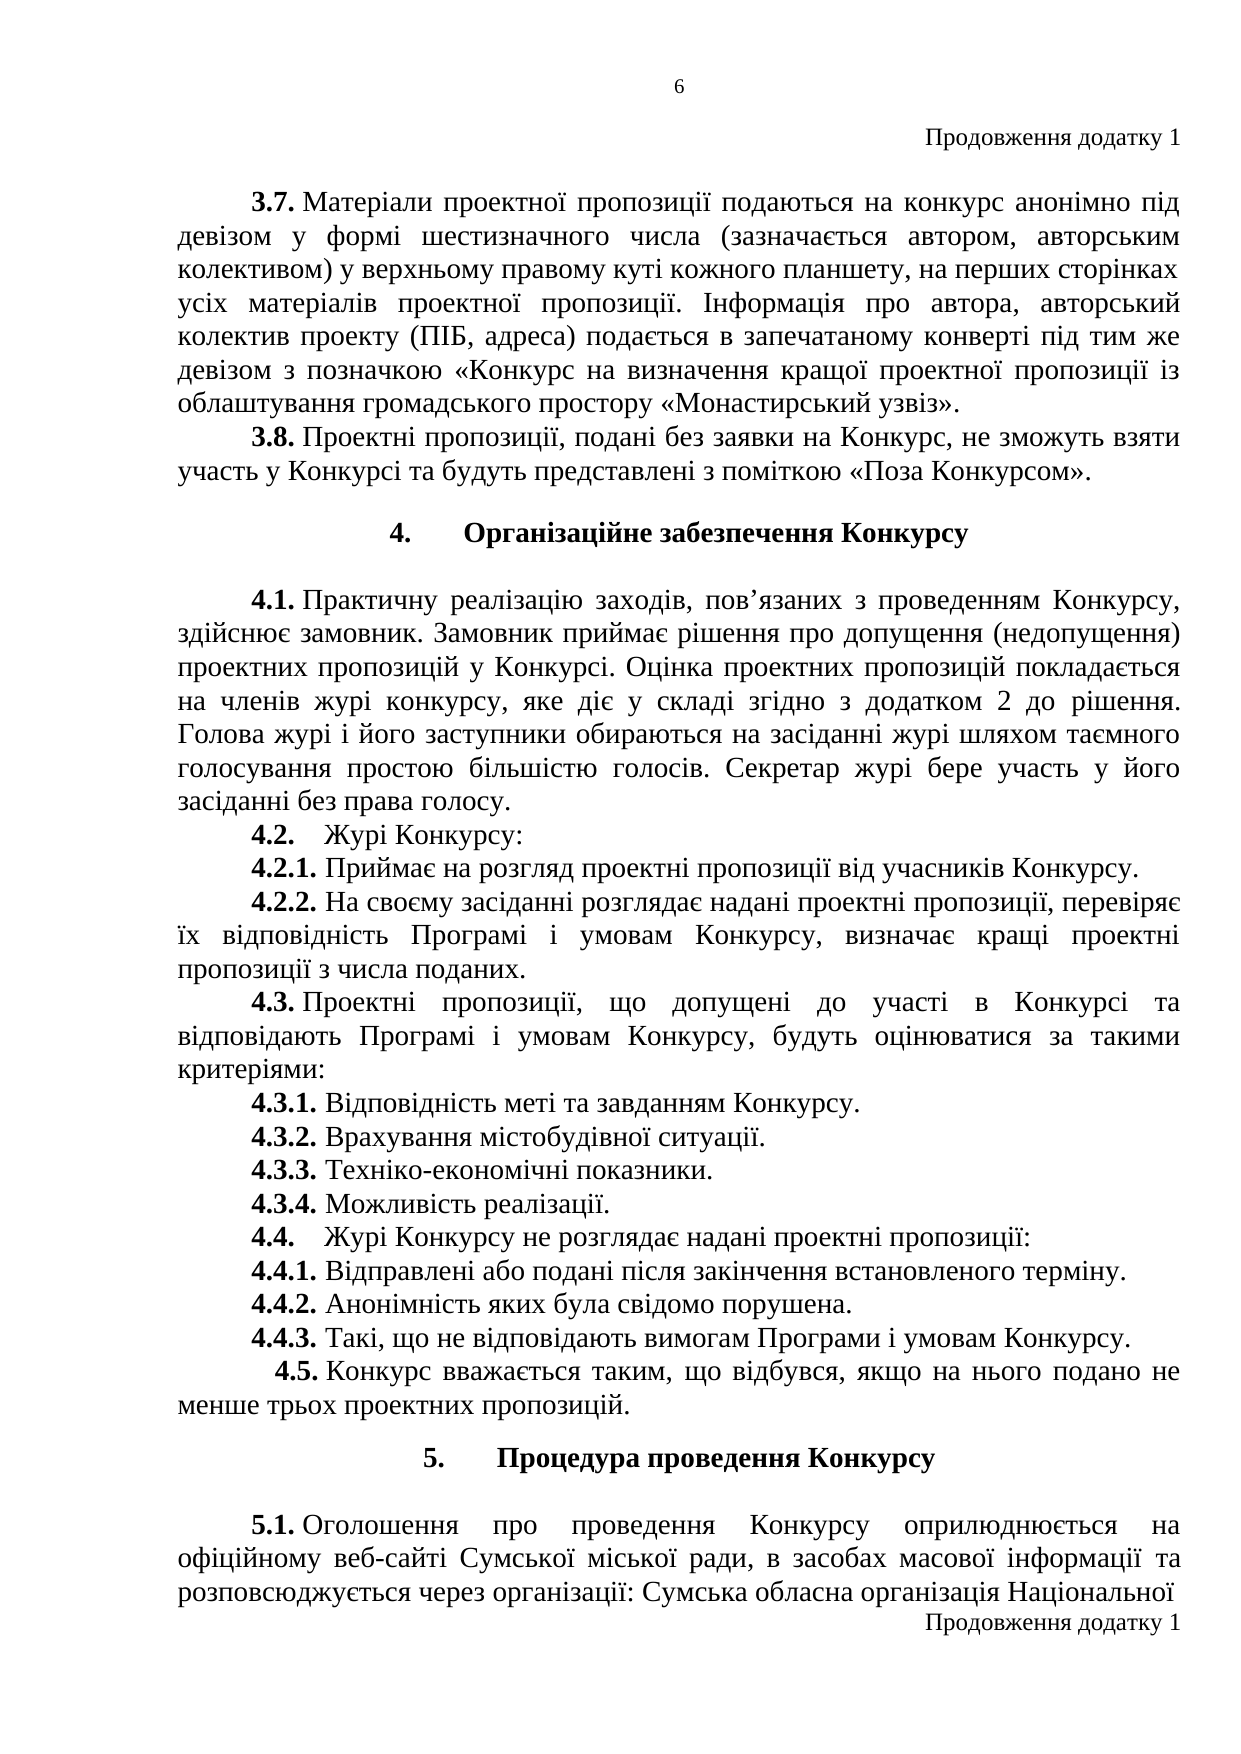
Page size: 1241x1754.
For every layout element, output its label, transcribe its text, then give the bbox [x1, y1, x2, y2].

text 3.7. Матеріали проектної пропозиції подаються на конкурс анонімно під девізом у формі шестизначного числа (зазначається автором, авторським колективом) у верхньому правому куті кожного планшету, на перших сторінках [177, 184, 1181, 285]
text 4.5. Конкурс вважається таким, що відбувся, якщо на нього подано не менше трьох проектних пропозицій. [177, 1353, 1181, 1421]
text усіх матеріалів проектної пропозиції. Інформація про автора, авторський колектив проекту (ПІБ, адреса) подається в запечатаному конверті під тим же девізом з позначкою «Конкурс на визначення кращої проектної пропозиції із облаштування громадського простору «Монастирський узвіз». [177, 285, 1181, 419]
text 4.2.2. На своєму засіданні розглядає надані проектні пропозиції, перевіряє їх відповідність Програмі і умовам Конкурсу, визначає кращі проектні пропозиції з числа поданих. [177, 884, 1181, 984]
text 4.3.4. Можливість реалізації. [177, 1186, 1181, 1219]
text 4.1. Практичну реалізацію заходів, пов’язаних з проведенням Конкурсу, здійснює замовник. Замовник приймає рішення про допущення (недопущення) проектних пропозицій у Конкурсі. Оцінка проектних пропозицій покладається на членів журі конкурсу, яке діє у складі згідно з додатком 2 до рішення. Голова журі і його заступники обираються на засіданні журі шляхом таємного голосування простою більшістю голосів. Секретар журі бере участь у його засіданні без права голосу. [177, 582, 1181, 817]
text 4.3.3. Техніко-економічні показники. [177, 1152, 1181, 1186]
text 3.8. Проектні пропозиції, подані без заявки на Конкурс, не зможуть взяти участь у Конкурсі та будуть представлені з поміткою «Поза Конкурсом». [177, 419, 1181, 486]
text 4.4.3. Такі, що не відповідають вимогам Програми і умовам Конкурсу. [177, 1320, 1181, 1353]
text 4.2. Журі Конкурсу: [177, 817, 1181, 850]
text 4.4.2. Анонімність яких була свідомо порушена. [177, 1286, 1181, 1320]
text 5.1. Оголошення про проведення Конкурсу оприлюднюється на офіційному веб-сайті Сумської міської ради, в засобах масової інформації та розповсюджується через організації: Сумська обласна організація Національної [177, 1507, 1181, 1607]
text 4.4. Журі Конкурсу не розглядає надані проектні пропозиції: [177, 1219, 1181, 1253]
text Продовження додатку 1 [177, 122, 1181, 151]
list Процедура проведення Конкурсу [177, 1440, 1181, 1473]
text 4.3.2. Врахування містобудівної ситуації. [177, 1119, 1181, 1152]
text 4.3.1. Відповідність меті та завданням Конкурсу. [177, 1085, 1181, 1119]
text Продовження додатку 1 [177, 1607, 1181, 1636]
list Організаційне забезпечення Конкурсу [177, 515, 1181, 548]
text 4.3. Проектні пропозиції, що допущені до участі в Конкурсі та відповідають Програмі і умовам Конкурсу, будуть оцінюватися за такими критеріями: [177, 984, 1181, 1085]
text 4.2.1. Приймає на розгляд проектні пропозиції від учасників Конкурсу. [177, 850, 1181, 884]
text 4.4.1. Відправлені або подані після закінчення встановленого терміну. [177, 1253, 1181, 1286]
